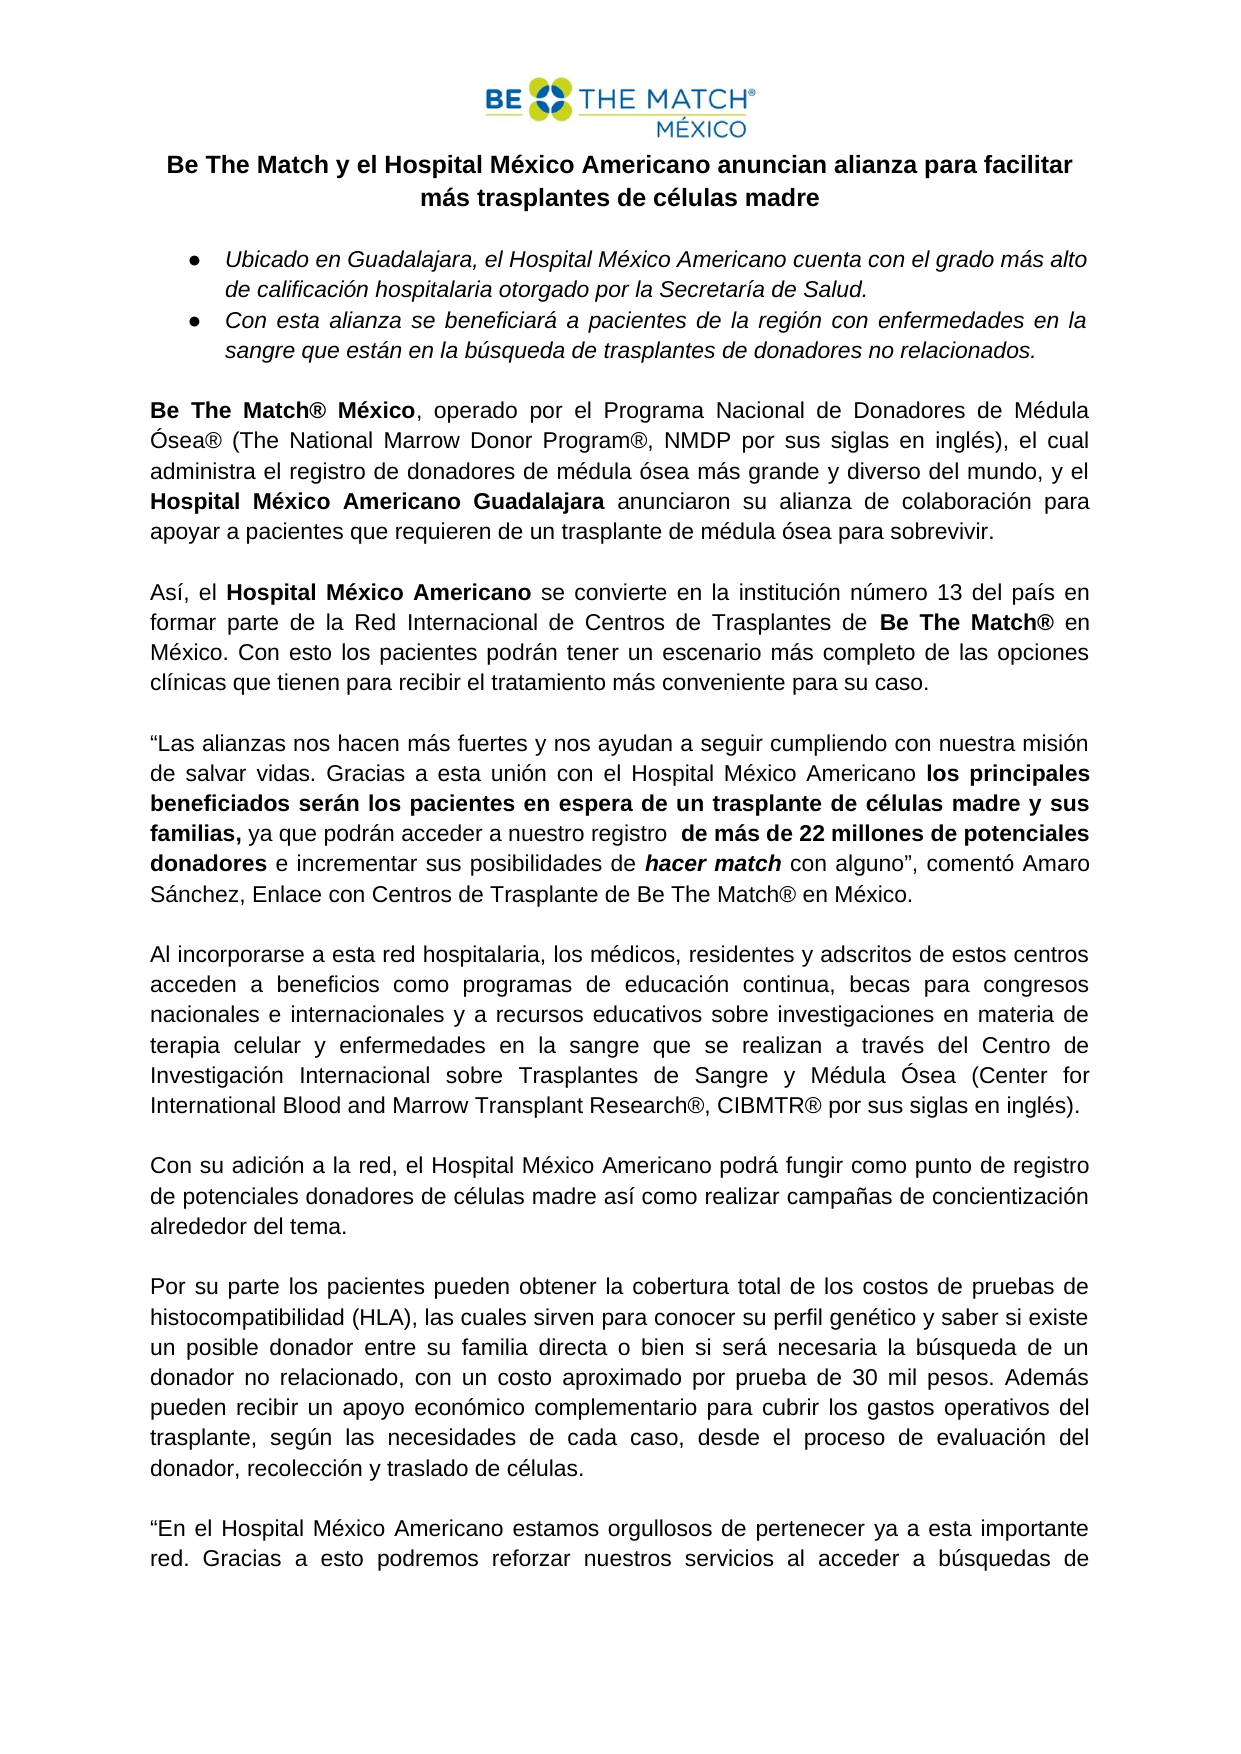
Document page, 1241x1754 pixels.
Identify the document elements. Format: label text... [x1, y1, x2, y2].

list Ubicado en Guadalajara, el Hospital México Americano cuenta con el grado más alto de calificación hospitalaria otorgado por la Secretaría de Salud. [187, 246, 1090, 303]
picture [482, 75, 758, 140]
text Por su parte los pacientes pueden obtener la cobertura total de los costos de pruebas de histocompatibilidad (HLA), las cuales sirven para conocer su perfil genético y saber si existe un posible donador entre su familia directa o bien si será necesaria la búsqueda de un donador no relacionado, con un costo aproximado por prueba de 30 mil pesos. Además pueden recibir un apoyo económico complementario para cubrir los gastos operativos del trasplante, según las necesidades de cada caso, desde el proceso de evaluación del donador, recolección y traslado de células. [150, 1273, 1090, 1481]
text Así, el Hospital México Americano se convierte en la institución número 13 del país en formar parte de la Red Internacional de Centros de Trasplantes de Be The Match® en México. Con esto los pacientes podrán tener un escenario más completo de las opciones clínicas que tienen para recibir el tratamiento más conveniente para su caso. [150, 578, 1090, 696]
text Be The Match® México, operado por el Programa Nacional de Donadores de Médula Ósea® (The National Marrow Donor Program®, NMDP por sus siglas en inglés), el cual administra el registro de donadores de médula ósea más grande y diverso del mundo, y el Hospital México Americano Guadalajara anunciaron su alianza de colaboración para apoyar a pacientes que requieren de un trasplante de médula ósea para sobrevivir. [150, 397, 1090, 544]
text Al incorporarse a esta red hospitalaria, los médicos, residentes y adscritos de estos centros acceden a beneficios como programas de educación continua, becas para congresos nacionales e internacionales y a recursos educativos sobre investigaciones en materia de terapia celular y enfermedades en la sangre que se realizan a través del Centro de Investigación Internacional sobre Trasplantes de Sangre y Médula Ósea (Center for International Blood and Marrow Transplant Research®, CIBMTR® por sus siglas en inglés). [150, 941, 1090, 1118]
text Con su adición a la red, el Hospital México Americano podrá fungir como punto de registro de potenciales donadores de células madre así como realizar campañas de concientización alrededor del tema. [150, 1152, 1090, 1239]
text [150, 1515, 1090, 1572]
text Be The Match y el Hospital México Americano anuncian alianza para facilitar más trasplantes de células madre [150, 150, 1090, 212]
list Con esta alianza se beneficiará a pacientes de la región con enfermedades en la sangre que están en la búsqueda de trasplantes de donadores no relacionados. [187, 307, 1090, 363]
text “Las alianzas nos hacen más fuertes y nos ayudan a seguir cumpliendo con nuestra misión de salvar vidas. Gracias a esta unión con el Hospital México Americano los principales beneficiados serán los pacientes en espera de un trasplante de células madre y sus familias, ya que podrán acceder a nuestro registro de más de 22 millones de potenciales donadores e incrementar sus posibilidades de hacer match con alguno”, comentó Amaro Sánchez, Enlace con Centros de Trasplante de Be The Match® en México. [150, 729, 1090, 907]
